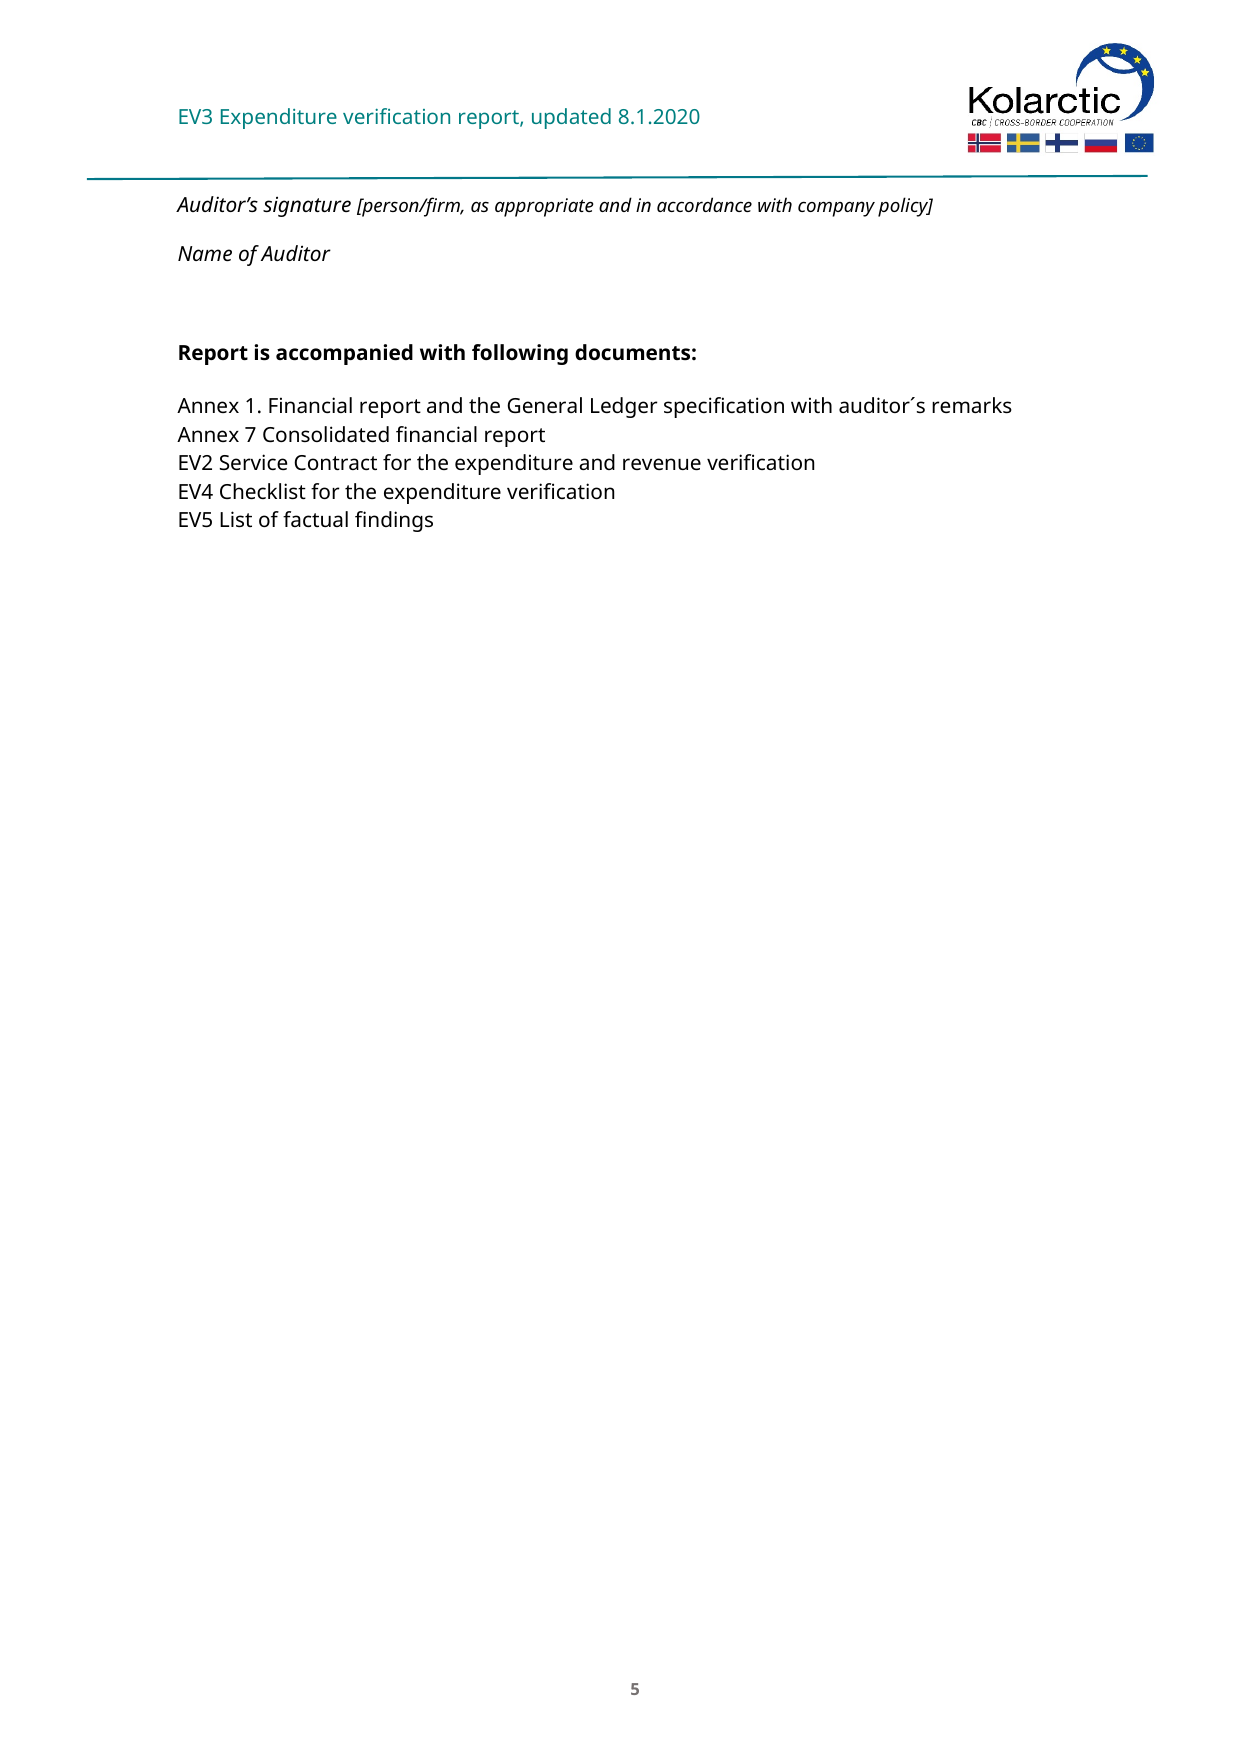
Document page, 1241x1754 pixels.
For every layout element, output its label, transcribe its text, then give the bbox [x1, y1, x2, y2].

text Name of Auditor [177, 239, 1092, 268]
text Report is accompanied with following documents: [177, 338, 1092, 366]
text EV2 Service Contract for the expenditure and revenue verification [177, 448, 1092, 477]
text Annex 1. Financial report and the General Ledger specification with auditor´s remarks [177, 391, 1092, 420]
text EV4 Checklist for the expenditure verification [177, 477, 1092, 505]
text Auditor’s signature [person/firm, as appropriate and in accordance with company policy] [177, 190, 1092, 219]
text Annex 7 Consolidated financial report [177, 420, 1092, 448]
picture [950, 34, 1163, 166]
text EV5 List of factual findings [177, 505, 1092, 534]
